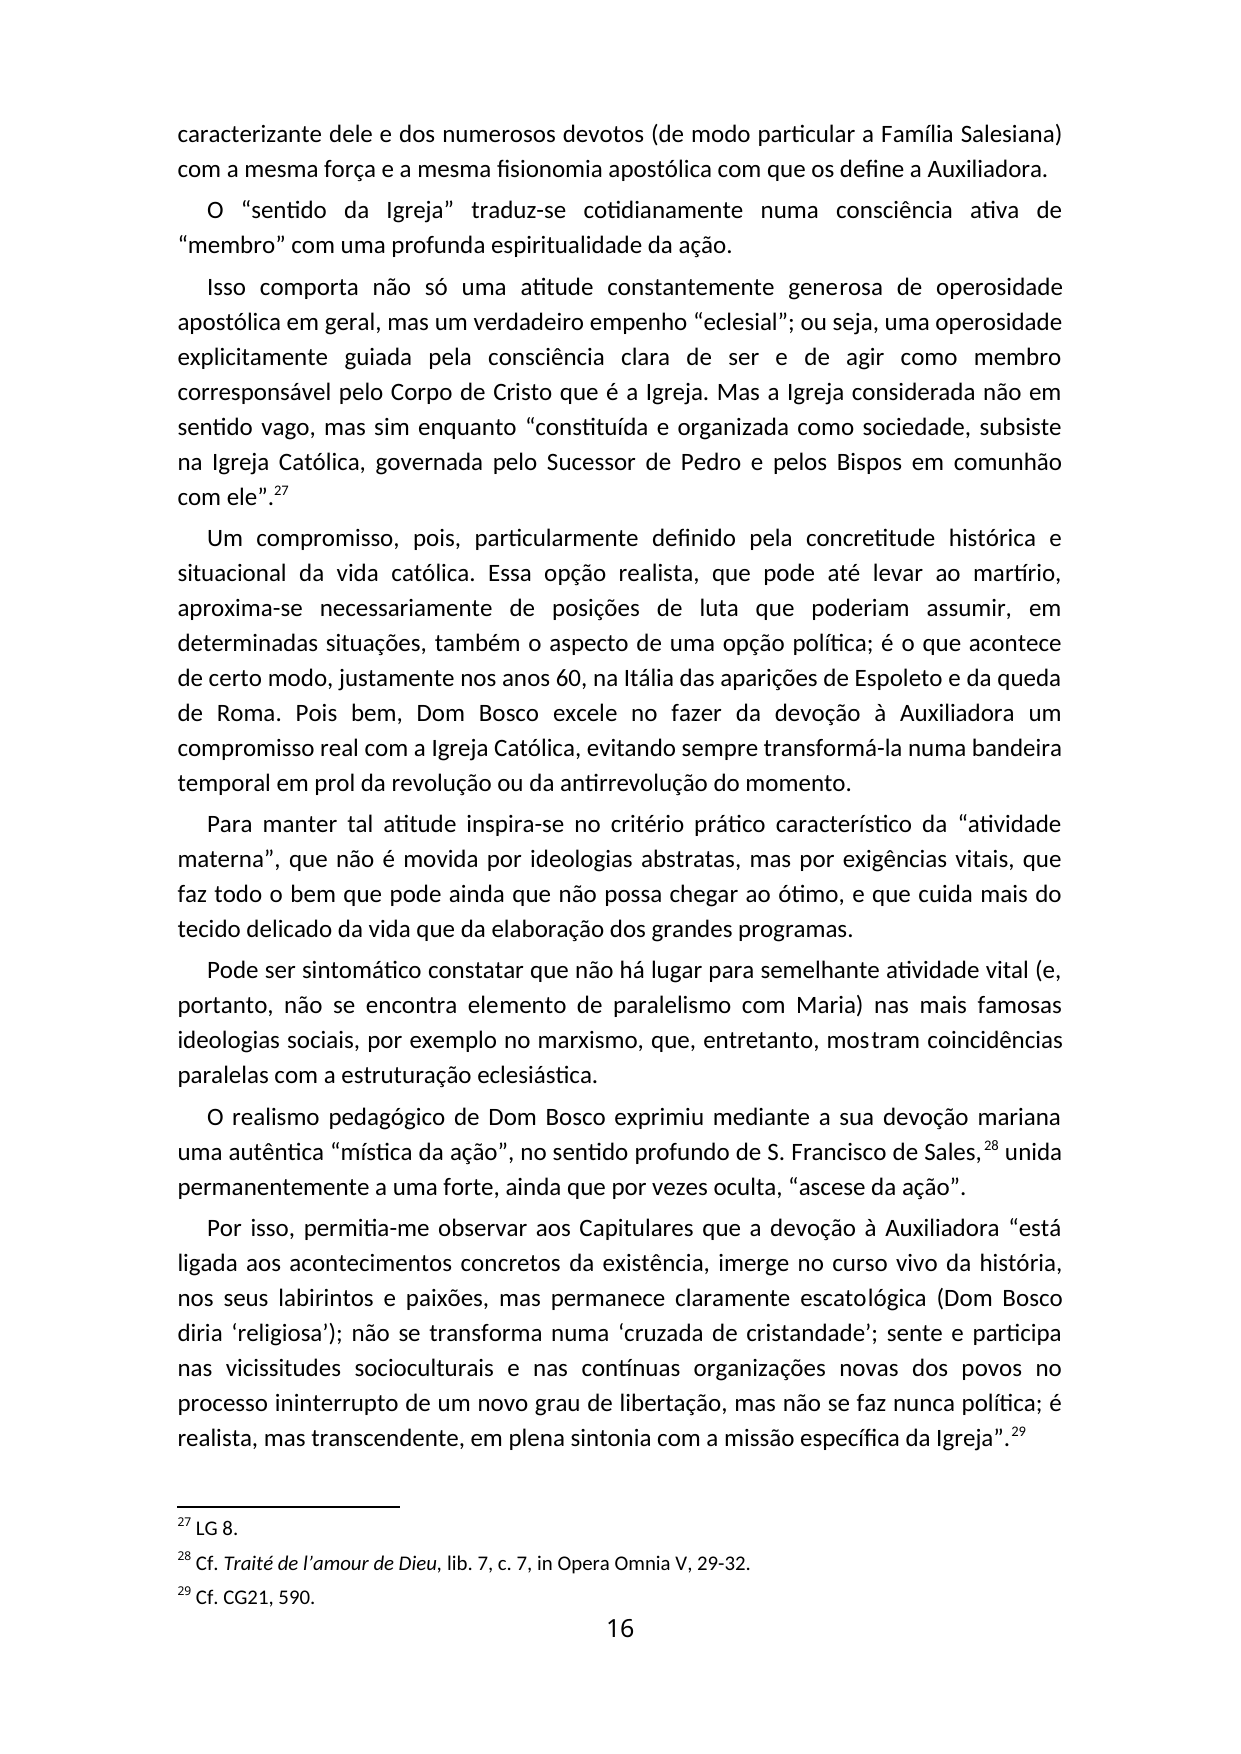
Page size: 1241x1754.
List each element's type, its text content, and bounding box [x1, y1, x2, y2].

text O realismo pedagógico de Dom Bosco exprimiu mediante a sua devoção mariana uma autêntica “mística da ação”, no sentido profundo de S. Francisco de Sales, unida permanentemente a uma forte, ainda que por vezes oculta, “ascese da ação”. [177, 1101, 1062, 1201]
text Pode ser sintomático constatar que não há lugar para semelhante atividade vital (e, portanto, não se encontra elemento de paralelismo com Maria) nas mais famosas ideologias sociais, por exemplo no marxismo, que, entretanto, mostram coincidências paralelas com a estruturação eclesiástica. [177, 954, 1063, 1090]
text Por isso, permitia-me observar aos Capitulares que a devoção à Auxiliadora “está ligada aos acontecimentos concretos da existência, imerge no curso vivo da história, nos seus labirintos e paixões, mas permanece claramente escatológica (Dom Bosco diria ‘religiosa’); não se transforma numa ‘cruzada de cristandade’; sente e participa nas vicissitudes socioculturais e nas contínuas organizações novas dos povos no processo ininterrupto de um novo grau de libertação, mas não se faz nunca política; é realista, mas transcendente, em plena sintonia com a missão específica da Igreja”. [177, 1212, 1063, 1452]
text Isso comporta não só uma atitude constantemente generosa de operosidade apostólica em geral, mas um verdadeiro empenho “eclesial”; ou seja, uma operosidade explicitamente guiada pela consciência clara de ser e de agir como membro corresponsável pelo Corpo de Cristo que é a Igreja. Mas a Igreja considerada não em sentido vago, mas sim enquanto “constituída e organizada como sociedade, subsiste na Igreja Católica, governada pelo Sucessor de Pedro e pelos Bispos em comunhão com ele”. [177, 271, 1063, 511]
text Um compromisso, pois, particularmente definido pela concretitude histórica e situacional da vida católica. Essa opção realista, que pode até levar ao martírio, aproxima-se necessariamente de posições de luta que poderiam assumir, em determinadas situações, também o aspecto de uma opção política; é o que acontece de certo modo, justamente nos anos 60, na Itália das aparições de Espoleto e da queda de Roma. Pois bem, Dom Bosco excele no fazer da devoção à Auxiliadora um compromisso real com a Igreja Católica, evitando sempre transformá-la numa bandeira temporal em prol da revolução ou da antirrevolução do momento. [177, 522, 1063, 797]
text — A doutrina da Auxiliadora comporta, como consequência necessária, uma atitude de compromisso operativo incansável e corajoso que foi, em Dom Bosco, um dos aspectos mais característicos da sua devoção mariana: a Consolata, ou a Salete, ou a Imaculada Conceição não teriam oferecido uma apropriada exigência prática caracterizante dele e dos numerosos devotos (de modo particular a Família Salesiana) com a mesma força e a mesma fisionomia apostólica com que os define a Auxiliadora. [177, 118, 1063, 184]
text Para manter tal atitude inspira-se no critério prático característico da “atividade materna”, que não é movida por ideologias abstratas, mas por exigências vitais, que faz todo o bem que pode ainda que não possa chegar ao ótimo, e que cuida mais do tecido delicado da vida que da elaboração dos grandes programas. [177, 808, 1063, 944]
text O “sentido da Igreja” traduz-se cotidianamente numa consciência ativa de “membro” com uma profunda espiritualidade da ação. [177, 194, 1063, 260]
